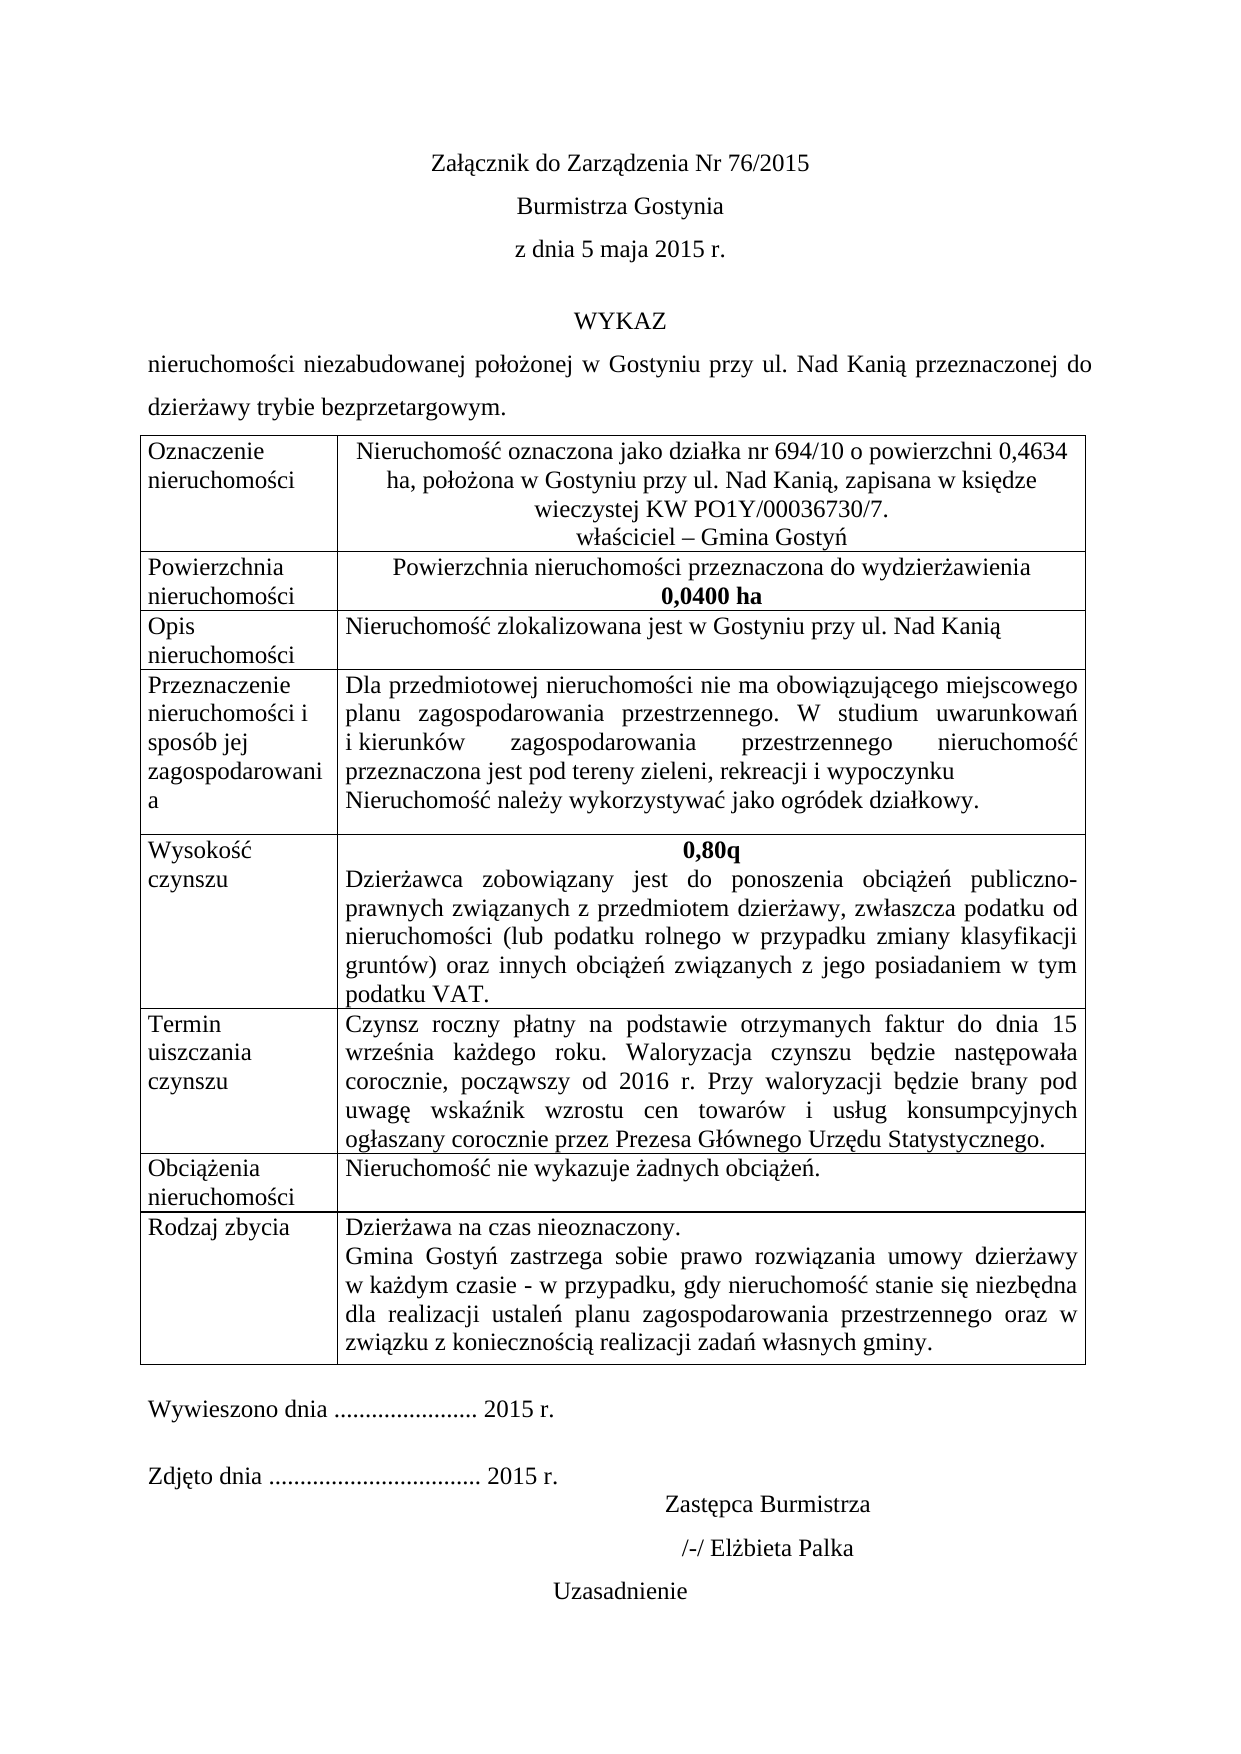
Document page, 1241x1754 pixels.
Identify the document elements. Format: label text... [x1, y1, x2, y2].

table_cell Opis nieruchomości [141, 611, 337, 669]
table_cell Dla przedmiotowej nieruchomości nie ma obowiązującego miejscowego planu zagospodarowania przestrzennego. W studium uwarunkowań i kierunków zagospodarowania przestrzennego nieruchomość przeznaczona jest pod tereny zieleni, rekreacji i wypoczynku Nieruchomość należy wykorzystywać jako ogródek działkowy. [338, 670, 1085, 834]
subtitle nieruchomości niezabudowanej położonej w Gostyniu przy ul. Nad Kanią przeznaczonej do dzierżawy trybie bezprzetargowym. [148, 349, 1093, 421]
table_header Oznaczenie nieruchomości [141, 436, 337, 551]
table_cell Rodzaj zbycia [141, 1213, 337, 1364]
table_cell Dzierżawa na czas nieoznaczony. Gmina Gostyń zastrzega sobie prawo rozwiązania umowy dzierżawy w każdym czasie - w przypadku, gdy nieruchomość stanie się niezbędna dla realizacji ustaleń planu zagospodarowania przestrzennego oraz w związku z koniecznością realizacji zadań własnych gminy. [338, 1213, 1085, 1364]
text Wywieszono dnia ....................... 2015 r. [148, 1394, 1093, 1422]
table_cell Czynsz roczny płatny na podstawie otrzymanych faktur do dnia 15 września każdego roku. Waloryzacja czynszu będzie następowała corocznie, począwszy od 2016 r. Przy waloryzacji będzie brany pod uwagę wskaźnik wzrostu cen towarów i usług konsumpcyjnych ogłaszany corocznie przez Prezesa Głównego Urzędu Statystycznego. [338, 1009, 1085, 1152]
table_cell Nieruchomość nie wykazuje żadnych obciążeń. [338, 1154, 1085, 1211]
table_cell Termin uiszczania czynszu [141, 1009, 337, 1152]
table_header Nieruchomość oznaczona jako działka nr 694/10 o powierzchni 0,4634 ha, położona w Gostyniu przy ul. Nad Kanią, zapisana w księdze wieczystej KW PO1Y/00036730/7. właściciel – Gmina Gostyń [338, 436, 1085, 551]
table_cell 0,80q Dzierżawca zobowiązany jest do ponoszenia obciążeń publiczno-prawnych związanych z przedmiotem dzierżawy, zwłaszcza podatku od nieruchomości (lub podatku rolnego w przypadku zmiany klasyfikacji gruntów) oraz innych obciążeń związanych z jego posiadaniem w tym podatku VAT. [338, 835, 1085, 1008]
table_cell Powierzchnia nieruchomości [141, 552, 337, 610]
list WYKAZ [148, 306, 1093, 334]
table_cell Nieruchomość zlokalizowana jest w Gostyniu przy ul. Nad Kanią [338, 611, 1085, 669]
table_cell Przeznaczenie nieruchomości i sposób jej zagospodarowania [141, 670, 337, 834]
text Zdjęto dnia .................................. 2015 r. [148, 1461, 1093, 1489]
table_cell Obciążenia nieruchomości [141, 1154, 337, 1211]
text Zastępca Burmistrza [369, 1489, 1093, 1518]
text Burmistrza Gostynia [148, 191, 1093, 219]
text /-/ Elżbieta Palka [369, 1533, 1093, 1561]
table_cell Wysokość czynszu [141, 835, 337, 1008]
text Uzasadnienie [148, 1576, 1093, 1604]
text Załącznik do Zarządzenia Nr 76/2015 [148, 148, 1093, 176]
table_cell Powierzchnia nieruchomości przeznaczona do wydzierżawienia 0,0400 ha [338, 552, 1085, 610]
list z dnia 5 maja 2015 r. [148, 234, 1093, 263]
